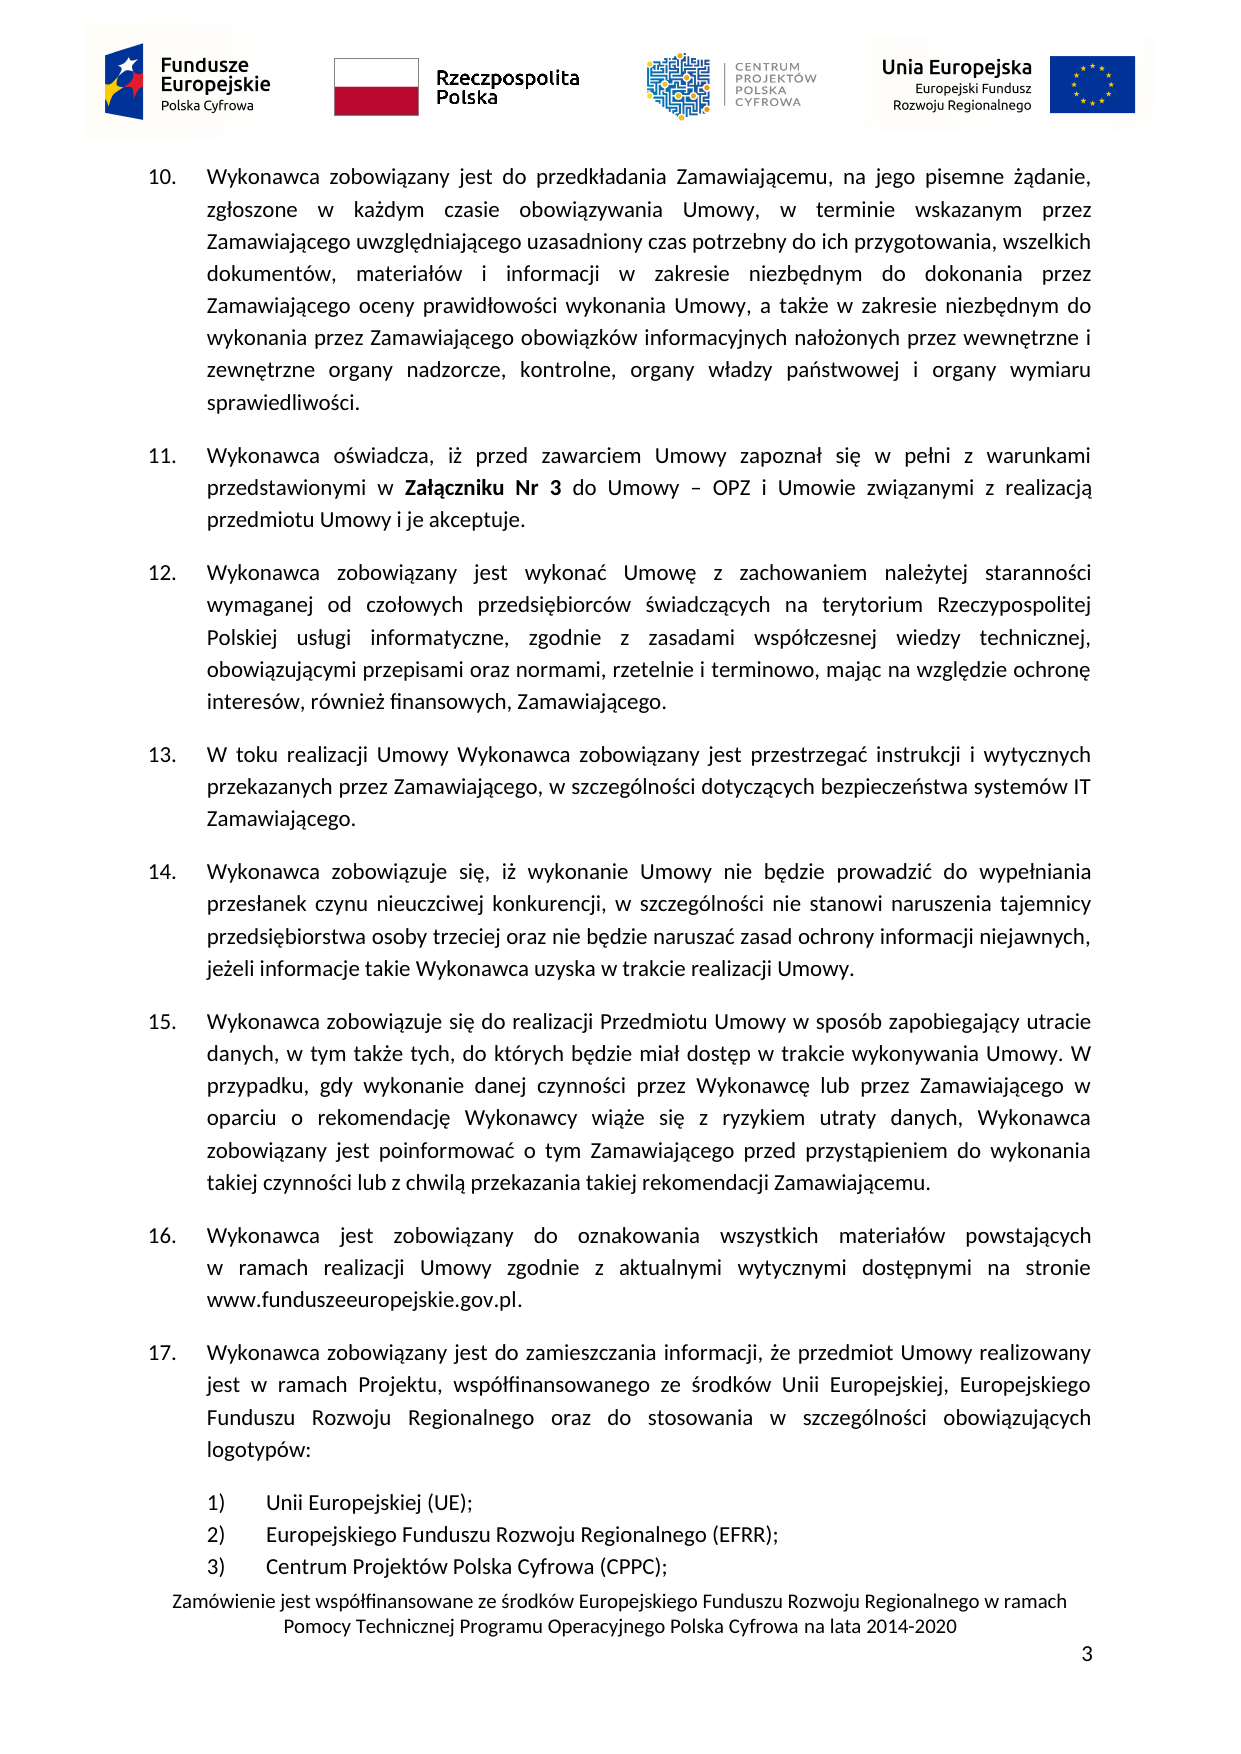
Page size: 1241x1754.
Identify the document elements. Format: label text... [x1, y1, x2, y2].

list W toku realizacji Umowy Wykonawca zobowiązany jest przestrzegać instrukcji i wytycznych przekazanych przez Zamawiającego, w szczególności dotyczących bezpieczeństwa systemów IT Zamawiającego. [148, 740, 1093, 832]
list Unii Europejskiej (UE); [207, 1488, 1093, 1516]
list Europejskiego Funduszu Rozwoju Regionalnego (EFRR); [207, 1520, 1093, 1548]
list Wykonawca zobowiązuje się, iż wykonanie Umowy nie będzie prowadzić do wypełniania przesłanek czynu nieuczciwej konkurencji, w szczególności nie stanowi naruszenia tajemnicy przedsiębiorstwa osoby trzeciej oraz nie będzie naruszać zasad ochrony informacji niejawnych, jeżeli informacje takie Wykonawca uzyska w trakcie realizacji Umowy. [148, 857, 1093, 982]
list Wykonawca jest zobowiązany do oznakowania wszystkich materiałów powstających w ramach realizacji Umowy zgodnie z aktualnymi wytycznymi dostępnymi na stronie www.funduszeeuropejskie.gov.pl. [148, 1221, 1093, 1313]
picture [620, 26, 843, 147]
list Centrum Projektów Polska Cyfrowa (CPPC); [207, 1552, 1093, 1580]
picture [86, 24, 289, 139]
list Wykonawca zobowiązany jest wykonać Umowę z zachowaniem należytej staranności wymaganej od czołowych przedsiębiorców świadczących na terytorium Rzeczypospolitej Polskiej usługi informatyczne, zgodnie z zasadami współczesnej wiedzy technicznej, obowiązującymi przepisami oraz normami, rzetelnie i terminowo, mając na względzie ochronę interesów, również finansowych, Zamawiającego. [148, 558, 1093, 715]
picture [315, 39, 597, 134]
list Wykonawca zobowiązany jest do zamieszczania informacji, że przedmiot Umowy realizowany jest w ramach Projektu, współfinansowanego ze środków Unii Europejskiej, Europejskiego Funduszu Rozwoju Regionalnego oraz do stosowania w szczególności obowiązujących logotypów: [148, 1338, 1093, 1463]
list Wykonawca oświadcza, iż przed zawarciem Umowy zapoznał się w pełni z warunkami przedstawionymi w Załączniku Nr 3 do Umowy – OPZ i Umowie związanymi z realizacją przedmiotu Umowy i je akceptuje. [148, 441, 1093, 533]
picture [864, 37, 1154, 132]
list Wykonawca zobowiązany jest do przedkładania Zamawiającemu, na jego pisemne żądanie, zgłoszone w każdym czasie obowiązywania Umowy, w terminie wskazanym przez Zamawiającego uwzględniającego uzasadniony czas potrzebny do ich przygotowania, wszelkich dokumentów, materiałów i informacji w zakresie niezbędnym do dokonania przez Zamawiającego oceny prawidłowości wykonania Umowy, a także w zakresie niezbędnym do wykonania przez Zamawiającego obowiązków informacyjnych nałożonych przez wewnętrzne i zewnętrzne organy nadzorcze, kontrolne, organy władzy państwowej i organy wymiaru sprawiedliwości. [148, 162, 1093, 416]
list Wykonawca zobowiązuje się do realizacji Przedmiotu Umowy w sposób zapobiegający utracie danych, w tym także tych, do których będzie miał dostęp w trakcie wykonywania Umowy. W przypadku, gdy wykonanie danej czynności przez Wykonawcę lub przez Zamawiającego w oparciu o rekomendację Wykonawcy wiąże się z ryzykiem utraty danych, Wykonawca zobowiązany jest poinformować o tym Zamawiającego przed przystąpieniem do wykonania takiej czynności lub z chwilą przekazania takiej rekomendacji Zamawiającemu. [148, 1007, 1093, 1196]
